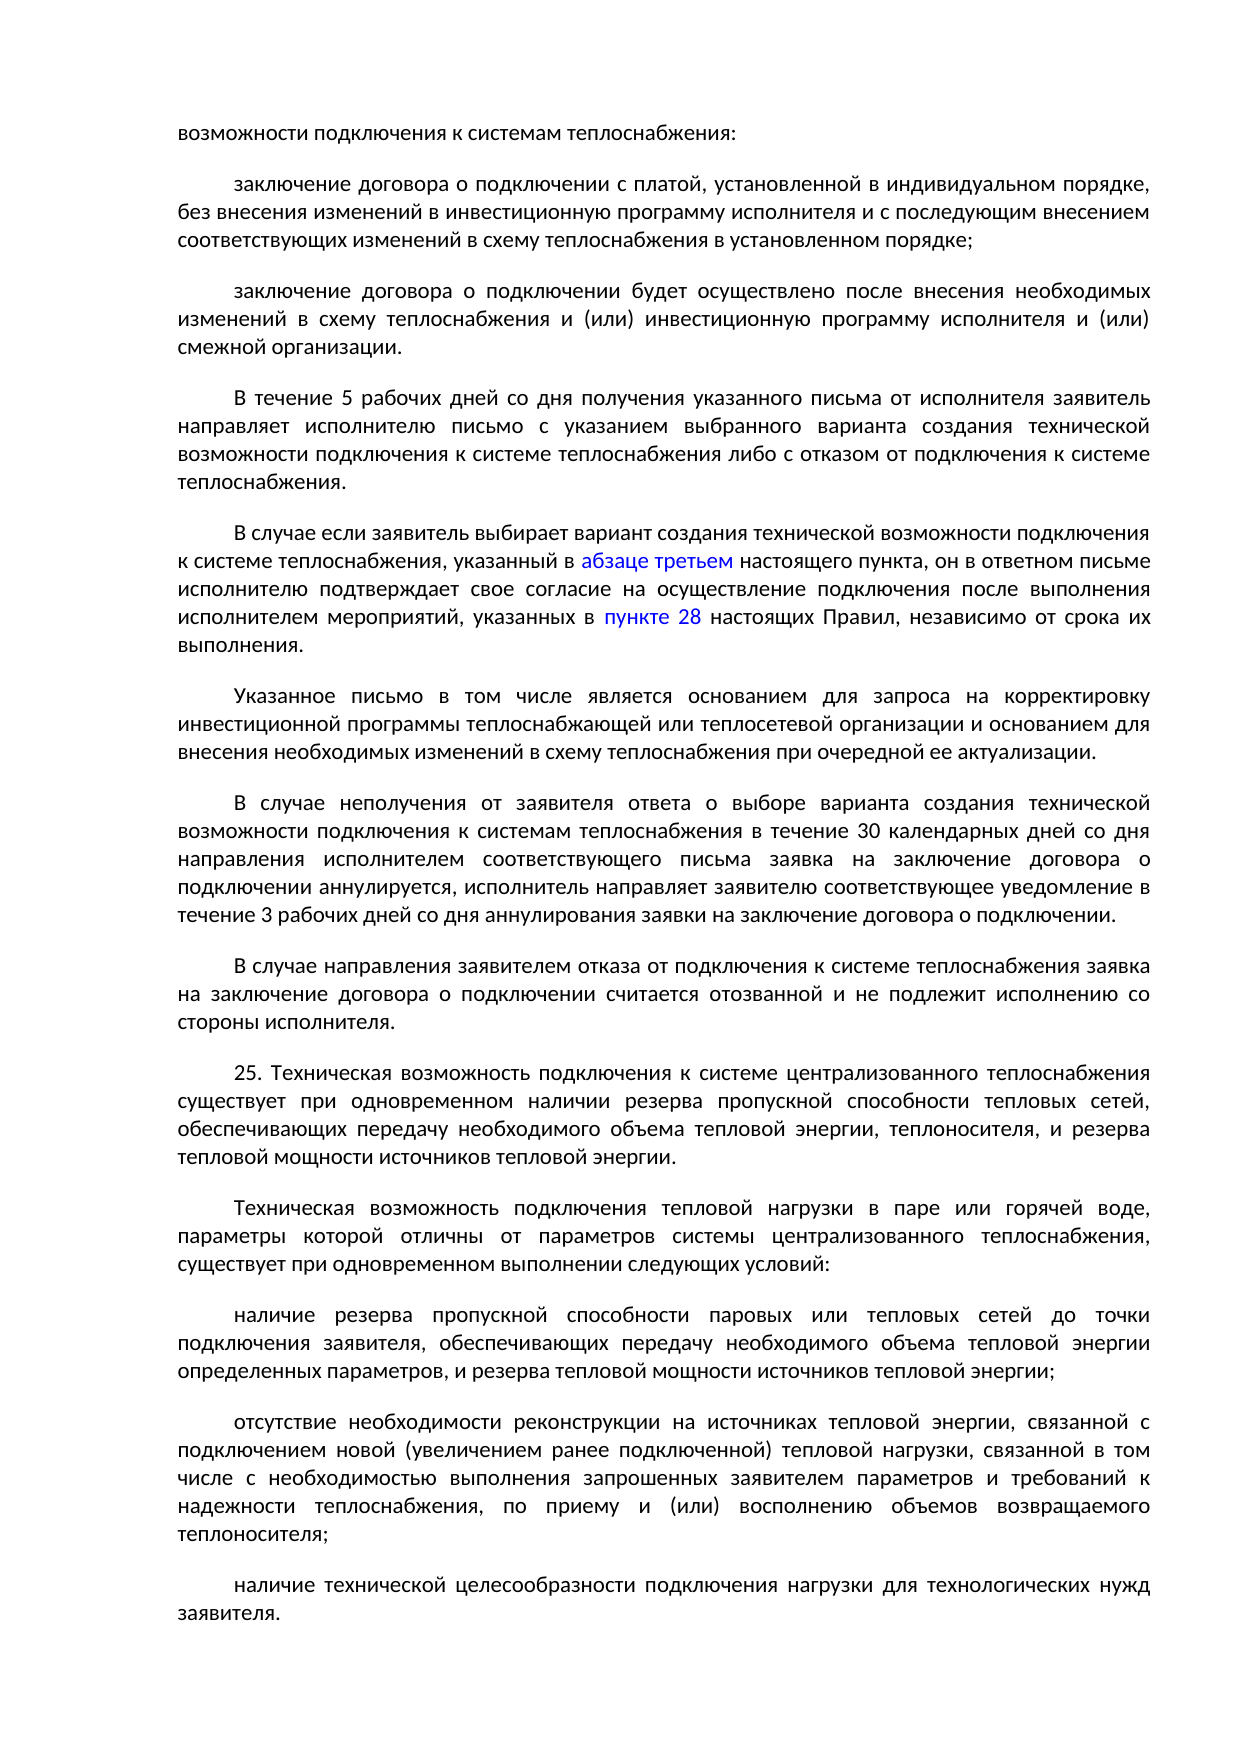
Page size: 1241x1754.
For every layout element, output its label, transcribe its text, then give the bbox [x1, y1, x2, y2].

text заключение договора о подключении с платой, установленной в индивидуальном порядке, без внесения изменений в инвестиционную программу исполнителя и с последующим внесением соответствующих изменений в схему теплоснабжения в установленном порядке; [177, 169, 1152, 253]
text В случае неполучения от заявителя ответа о выборе варианта создания технической возможности подключения к системам теплоснабжения в течение 30 календарных дней со дня направления исполнителем соответствующего письма заявка на заключение договора о подключении аннулируется, исполнитель направляет заявителю соответствующее уведомление в течение 3 рабочих дней со дня аннулирования заявки на заключение договора о подключении. [177, 788, 1152, 928]
text заключение договора о подключении будет осуществлено после внесения необходимых изменений в схему теплоснабжения и (или) инвестиционную программу исполнителя и (или) смежной организации. [177, 276, 1152, 360]
text В случае если заявитель выбирает вариант создания технической возможности подключения к системе теплоснабжения, указанный в абзаце третьем настоящего пункта, он в ответном письме исполнителю подтверждает свое согласие на осуществление подключения после выполнения исполнителем мероприятий, указанных в пункте 28 настоящих Правил, независимо от срока их выполнения. [177, 518, 1152, 658]
text наличие резерва пропускной способности паровых или тепловых сетей до точки подключения заявителя, обеспечивающих передачу необходимого объема тепловой энергии определенных параметров, и резерва тепловой мощности источников тепловой энергии; [177, 1300, 1152, 1384]
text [177, 118, 1152, 146]
text наличие технической целесообразности подключения нагрузки для технологических нужд заявителя. [177, 1570, 1152, 1626]
text В случае направления заявителем отказа от подключения к системе теплоснабжения заявка на заключение договора о подключении считается отозванной и не подлежит исполнению со стороны исполнителя. [177, 951, 1152, 1035]
text В течение 5 рабочих дней со дня получения указанного письма от исполнителя заявитель направляет исполнителю письмо с указанием выбранного варианта создания технической возможности подключения к системе теплоснабжения либо с отказом от подключения к системе теплоснабжения. [177, 383, 1152, 495]
text Указанное письмо в том числе является основанием для запроса на корректировку инвестиционной программы теплоснабжающей или теплосетевой организации и основанием для внесения необходимых изменений в схему теплоснабжения при очередной ее актуализации. [177, 681, 1152, 765]
text Техническая возможность подключения тепловой нагрузки в паре или горячей воде, параметры которой отличны от параметров системы централизованного теплоснабжения, существует при одновременном выполнении следующих условий: [177, 1193, 1152, 1277]
text 25. Техническая возможность подключения к системе централизованного теплоснабжения существует при одновременном наличии резерва пропускной способности тепловых сетей, обеспечивающих передачу необходимого объема тепловой энергии, теплоносителя, и резерва тепловой мощности источников тепловой энергии. [177, 1058, 1152, 1170]
text отсутствие необходимости реконструкции на источниках тепловой энергии, связанной с подключением новой (увеличением ранее подключенной) тепловой нагрузки, связанной в том числе с необходимостью выполнения запрошенных заявителем параметров и требований к надежности теплоснабжения, по приему и (или) восполнению объемов возвращаемого теплоносителя; [177, 1407, 1152, 1547]
